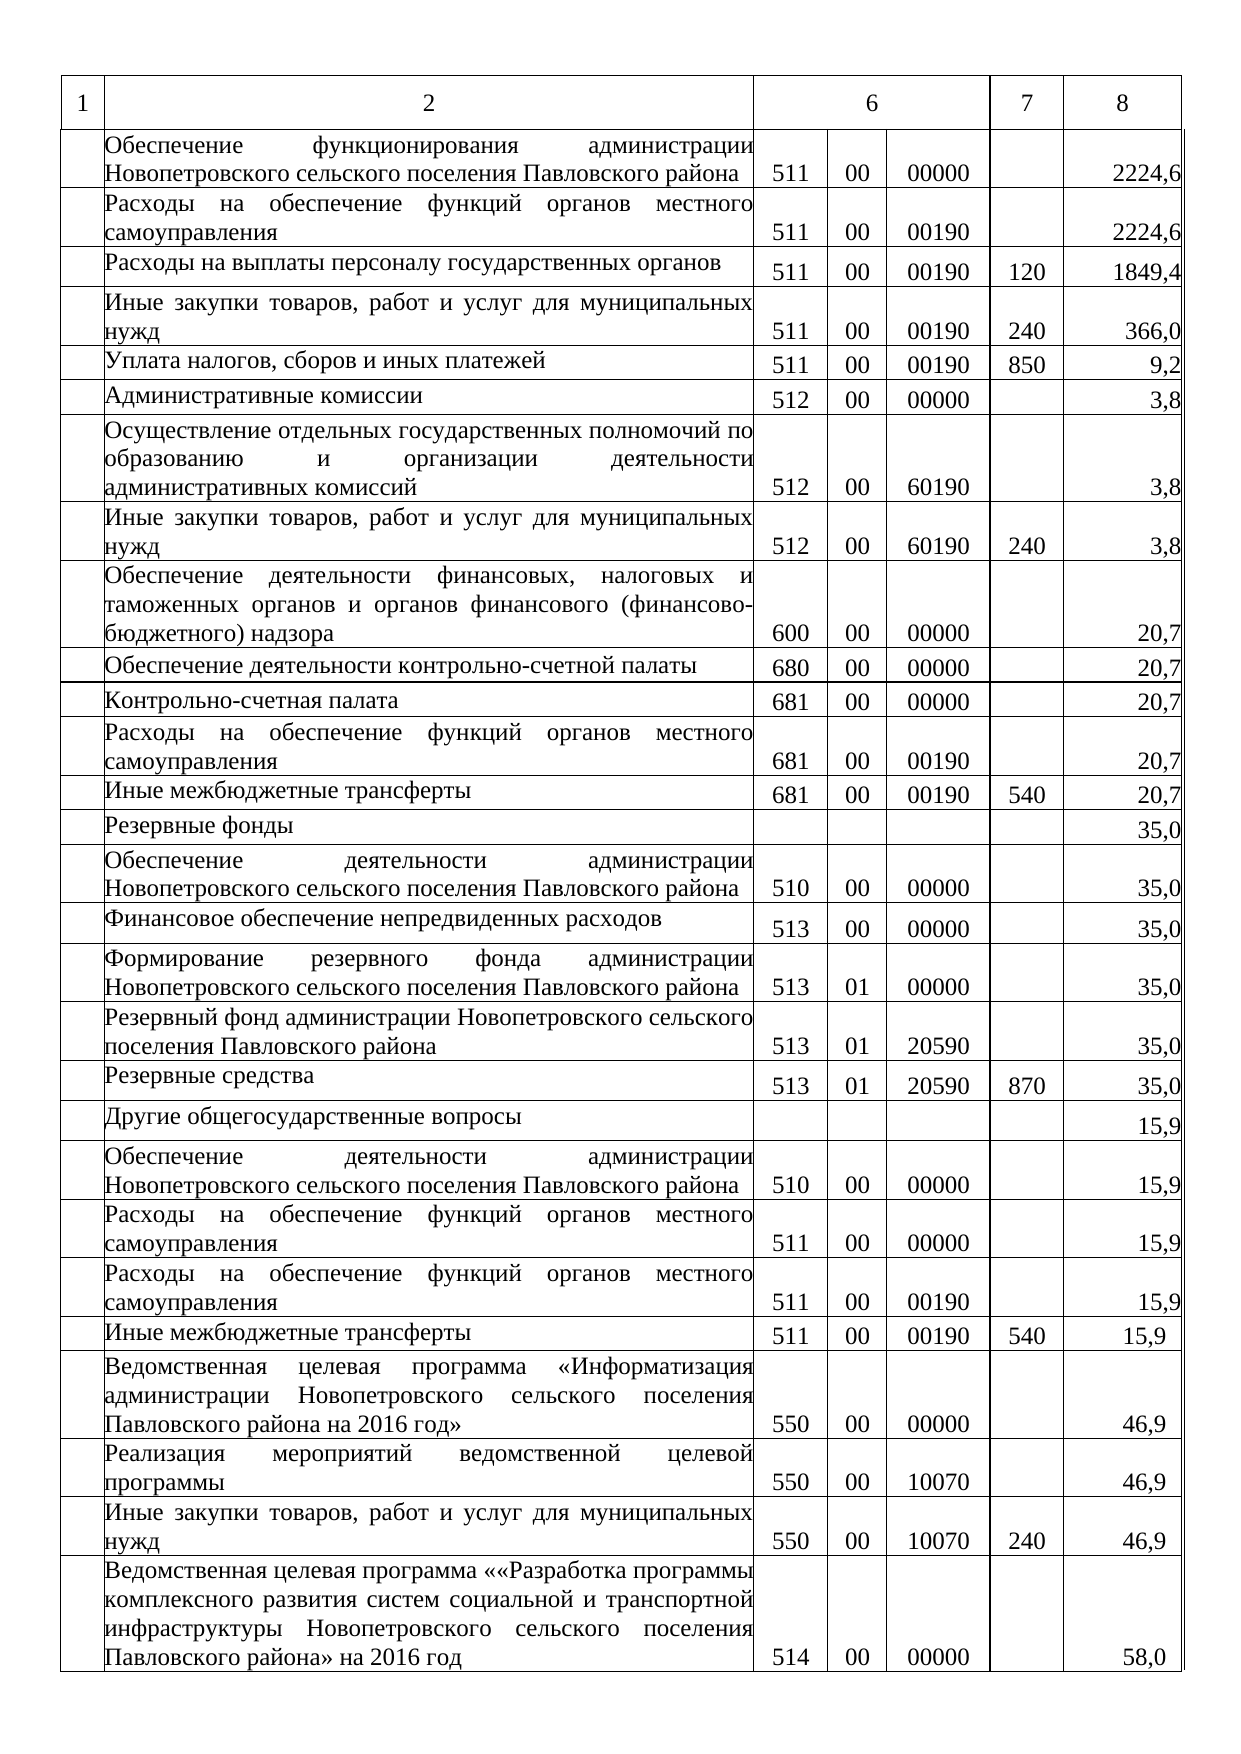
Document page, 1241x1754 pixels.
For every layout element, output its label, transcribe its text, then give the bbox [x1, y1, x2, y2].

table_cell [754, 810, 827, 844]
table_cell [61, 130, 104, 187]
table_cell 00190 [887, 287, 989, 344]
table_cell 511 [754, 1200, 827, 1257]
table_cell Иные закупки товаров, работ и услуг для муниципальных нужд [105, 287, 753, 344]
table_cell Обеспечение деятельности контрольно-счетной палаты [105, 648, 753, 681]
table_cell Расходы на обеспечение функций органов местного самоуправления [105, 717, 753, 774]
table_cell 00 [828, 1556, 886, 1671]
table_header [1182, 75, 1240, 129]
table_cell 540 [991, 1317, 1063, 1350]
table_cell [991, 903, 1063, 942]
table_cell [991, 1556, 1063, 1671]
table_cell 00 [828, 188, 886, 246]
table_cell Контрольно-счетная палата [105, 683, 753, 716]
table_cell 00000 [887, 1351, 989, 1437]
table_cell [61, 903, 104, 942]
table_cell 00 [828, 1141, 886, 1198]
table_cell 511 [754, 188, 827, 246]
table_cell 511 [754, 247, 827, 286]
table_cell 00 [828, 1351, 886, 1437]
table_cell 540 [991, 776, 1063, 809]
table_cell Иные межбюджетные трансферты [105, 1317, 753, 1350]
table_cell 20,7 [1064, 648, 1181, 681]
table_cell 512 [754, 380, 827, 414]
table_cell 00000 [887, 1556, 989, 1671]
table_cell 240 [991, 502, 1063, 559]
table_cell 00 [828, 1497, 886, 1554]
table_cell 600 [754, 561, 827, 647]
table_cell 00000 [887, 561, 989, 647]
table_cell 20,7 [1064, 561, 1181, 647]
table_cell 2224,6 [1064, 130, 1181, 187]
table_cell [991, 561, 1063, 647]
table_cell [61, 247, 104, 286]
table_cell Обеспечение функционирования администрации Новопетровского сельского поселения Павловского района [105, 130, 753, 187]
table_cell 120 [991, 247, 1063, 286]
table_cell 00 [828, 247, 886, 286]
table_cell 46,9 [1064, 1351, 1181, 1437]
table_cell 00 [828, 502, 886, 559]
table_cell 681 [754, 776, 827, 809]
table_cell [754, 1101, 827, 1140]
table_cell 513 [754, 1002, 827, 1059]
table_cell 15,9 [1064, 1141, 1181, 1198]
table_cell 513 [754, 1061, 827, 1100]
table_cell [991, 845, 1063, 902]
table_cell Резервные фонды [105, 810, 753, 844]
table_cell 35,0 [1064, 1002, 1181, 1059]
table_cell 00000 [887, 648, 989, 681]
table_cell 00000 [887, 1141, 989, 1198]
table_cell 240 [991, 287, 1063, 344]
table_cell 60190 [887, 502, 989, 559]
table_cell 00 [828, 1317, 886, 1350]
table_cell [61, 1002, 104, 1059]
table_cell 00190 [887, 1317, 989, 1350]
table_cell Иные межбюджетные трансферты [105, 776, 753, 809]
table_cell [991, 648, 1063, 681]
table_cell Административные комиссии [105, 380, 753, 414]
table_cell Ведомственная целевая программа ««Разработка программы комплексного развития систем социальной и транспортной инфраструктуры Новопетровского сельского поселения Павловского района» на 2016 год [105, 1556, 753, 1671]
table_cell [991, 683, 1063, 716]
table_cell Уплата налогов, сборов и иных платежей [105, 346, 753, 379]
table_cell 00000 [887, 903, 989, 942]
table_cell 3,8 [1064, 380, 1181, 414]
table_cell 681 [754, 717, 827, 774]
table_cell 35,0 [1064, 944, 1181, 1001]
table_cell [887, 810, 989, 844]
table_cell Расходы на обеспечение функций органов местного самоуправления [105, 188, 753, 246]
table_cell [61, 1061, 104, 1100]
table_cell 3,8 [1064, 502, 1181, 559]
table_cell 550 [754, 1351, 827, 1437]
table_cell [61, 1497, 104, 1554]
table_cell [61, 287, 104, 344]
table_cell 514 [754, 1556, 827, 1671]
table_cell Обеспечение деятельности администрации Новопетровского сельского поселения Павловского района [105, 845, 753, 902]
table_cell 20,7 [1064, 776, 1181, 809]
table_cell 20590 [887, 1002, 989, 1059]
table_cell [991, 188, 1063, 246]
table_cell 15,9 [1064, 1317, 1181, 1350]
table_cell Обеспечение деятельности администрации Новопетровского сельского поселения Павловского района [105, 1141, 753, 1198]
table_cell 00 [828, 1200, 886, 1257]
table_cell 00000 [887, 380, 989, 414]
table_cell 35,0 [1064, 903, 1181, 942]
table_cell [887, 1101, 989, 1140]
table_cell [61, 561, 104, 647]
table_cell 850 [991, 346, 1063, 379]
table_header 2 [105, 76, 753, 129]
table_cell 01 [828, 1002, 886, 1059]
table_cell 513 [754, 903, 827, 942]
table_cell 550 [754, 1497, 827, 1554]
table_cell 1849,4 [1064, 247, 1181, 286]
table_cell [61, 810, 104, 844]
table_cell [61, 1439, 104, 1496]
table_cell [61, 415, 104, 501]
table_cell 511 [754, 287, 827, 344]
table_cell Расходы на выплаты персоналу государственных органов [105, 247, 753, 286]
table_header 7 [991, 76, 1063, 129]
table_header 8 [1064, 76, 1181, 129]
table_cell [61, 1200, 104, 1257]
table_cell 20,7 [1064, 717, 1181, 774]
table_cell 46,9 [1064, 1439, 1181, 1496]
table_cell 00 [828, 776, 886, 809]
table_cell 2224,6 [1064, 188, 1181, 246]
table_cell 510 [754, 1141, 827, 1198]
table_cell 35,0 [1064, 1061, 1181, 1100]
table_cell [61, 346, 104, 379]
table_cell 512 [754, 502, 827, 559]
table_cell Резервный фонд администрации Новопетровского сельского поселения Павловского района [105, 1002, 753, 1059]
table_cell 10070 [887, 1439, 989, 1496]
table_cell [991, 1351, 1063, 1437]
table_cell 00190 [887, 247, 989, 286]
table_cell 00190 [887, 776, 989, 809]
table_cell 58,0 [1064, 1556, 1181, 1671]
table_cell [61, 1101, 104, 1140]
table_cell 00 [828, 380, 886, 414]
table_cell 15,9 [1064, 1101, 1181, 1140]
table_cell 9,2 [1064, 346, 1181, 379]
table_cell 35,0 [1064, 845, 1181, 902]
table_cell 3,8 [1064, 415, 1181, 501]
table_cell 511 [754, 346, 827, 379]
table_cell 00 [828, 287, 886, 344]
table_cell 00000 [887, 1200, 989, 1257]
table_header 6 [754, 76, 989, 129]
table_cell 60190 [887, 415, 989, 501]
table_cell [61, 1258, 104, 1316]
table_cell 00 [828, 130, 886, 187]
table_cell [991, 717, 1063, 774]
table_cell 00000 [887, 130, 989, 187]
table_cell [991, 810, 1063, 844]
table_cell [991, 1101, 1063, 1140]
table_cell 513 [754, 944, 827, 1001]
table_cell [61, 845, 104, 902]
table_cell [61, 776, 104, 809]
table_cell 10070 [887, 1497, 989, 1554]
table_cell 00 [828, 648, 886, 681]
table_cell 00 [828, 561, 886, 647]
table_cell Финансовое обеспечение непредвиденных расходов [105, 903, 753, 942]
table_cell 00000 [887, 845, 989, 902]
table_cell Осуществление отдельных государственных полномочий по образованию и организации деятельности административных комиссий [105, 415, 753, 501]
table_cell [61, 944, 104, 1001]
table_cell 35,0 [1064, 810, 1181, 844]
table_cell 00 [828, 1258, 886, 1316]
table_cell Реализация мероприятий ведомственной целевой программы [105, 1439, 753, 1496]
table_cell Другие общегосударственные вопросы [105, 1101, 753, 1140]
table_cell Ведомственная целевая программа «Информатизация администрации Новопетровского сельского поселения Павловского района на 2016 год» [105, 1351, 753, 1437]
table_cell 366,0 [1064, 287, 1181, 344]
table_cell 00000 [887, 683, 989, 716]
table_cell Иные закупки товаров, работ и услуг для муниципальных нужд [105, 502, 753, 559]
table_cell [61, 683, 104, 716]
table_cell 00 [828, 717, 886, 774]
table_cell 20,7 [1064, 683, 1181, 716]
table_cell [991, 1002, 1063, 1059]
table_cell 681 [754, 683, 827, 716]
table_cell 00190 [887, 188, 989, 246]
table_cell [61, 502, 104, 559]
table_cell [991, 1200, 1063, 1257]
table_cell Расходы на обеспечение функций органов местного самоуправления [105, 1200, 753, 1257]
table_cell 15,9 [1064, 1258, 1181, 1316]
table_cell 00 [828, 415, 886, 501]
table_cell 00190 [887, 717, 989, 774]
table_cell 511 [754, 1317, 827, 1350]
table_cell Резервные средства [105, 1061, 753, 1100]
table_cell [61, 1351, 104, 1437]
table_cell 870 [991, 1061, 1063, 1100]
table_cell 15,9 [1064, 1200, 1181, 1257]
table_cell 00 [828, 683, 886, 716]
table_cell 510 [754, 845, 827, 902]
table_cell 680 [754, 648, 827, 681]
table_cell [991, 1258, 1063, 1316]
table_cell [61, 188, 104, 246]
table_cell 511 [754, 1258, 827, 1316]
table_cell 01 [828, 944, 886, 1001]
table_cell 550 [754, 1439, 827, 1496]
table_cell [991, 380, 1063, 414]
table_cell [991, 1141, 1063, 1198]
table_cell 00 [828, 1439, 886, 1496]
table_cell Расходы на обеспечение функций органов местного самоуправления [105, 1258, 753, 1316]
table_cell [991, 130, 1063, 187]
table_cell 20590 [887, 1061, 989, 1100]
table_cell [991, 415, 1063, 501]
table_cell 00 [828, 903, 886, 942]
table_cell [61, 717, 104, 774]
table_cell [61, 1556, 104, 1671]
table_cell 00190 [887, 1258, 989, 1316]
table_cell Иные закупки товаров, работ и услуг для муниципальных нужд [105, 1497, 753, 1554]
table_cell [828, 810, 886, 844]
table_cell [991, 1439, 1063, 1496]
table_cell [61, 648, 104, 681]
table_cell 46,9 [1064, 1497, 1181, 1554]
table_cell Обеспечение деятельности финансовых, налоговых и таможенных органов и органов финансового (финансово-бюджетного) надзора [105, 561, 753, 647]
table_cell [61, 380, 104, 414]
table_cell 00000 [887, 944, 989, 1001]
table_cell [828, 1101, 886, 1140]
table_header 1 [62, 76, 104, 129]
table_cell 00 [828, 845, 886, 902]
table_cell 512 [754, 415, 827, 501]
table_cell Формирование резервного фонда администрации Новопетровского сельского поселения Павловского района [105, 944, 753, 1001]
table_cell 240 [991, 1497, 1063, 1554]
table_cell 00190 [887, 346, 989, 379]
table_cell 511 [754, 130, 827, 187]
table_cell [991, 944, 1063, 1001]
table_cell 01 [828, 1061, 886, 1100]
table_cell [61, 1317, 104, 1350]
table_cell [61, 1141, 104, 1198]
table_cell 00 [828, 346, 886, 379]
